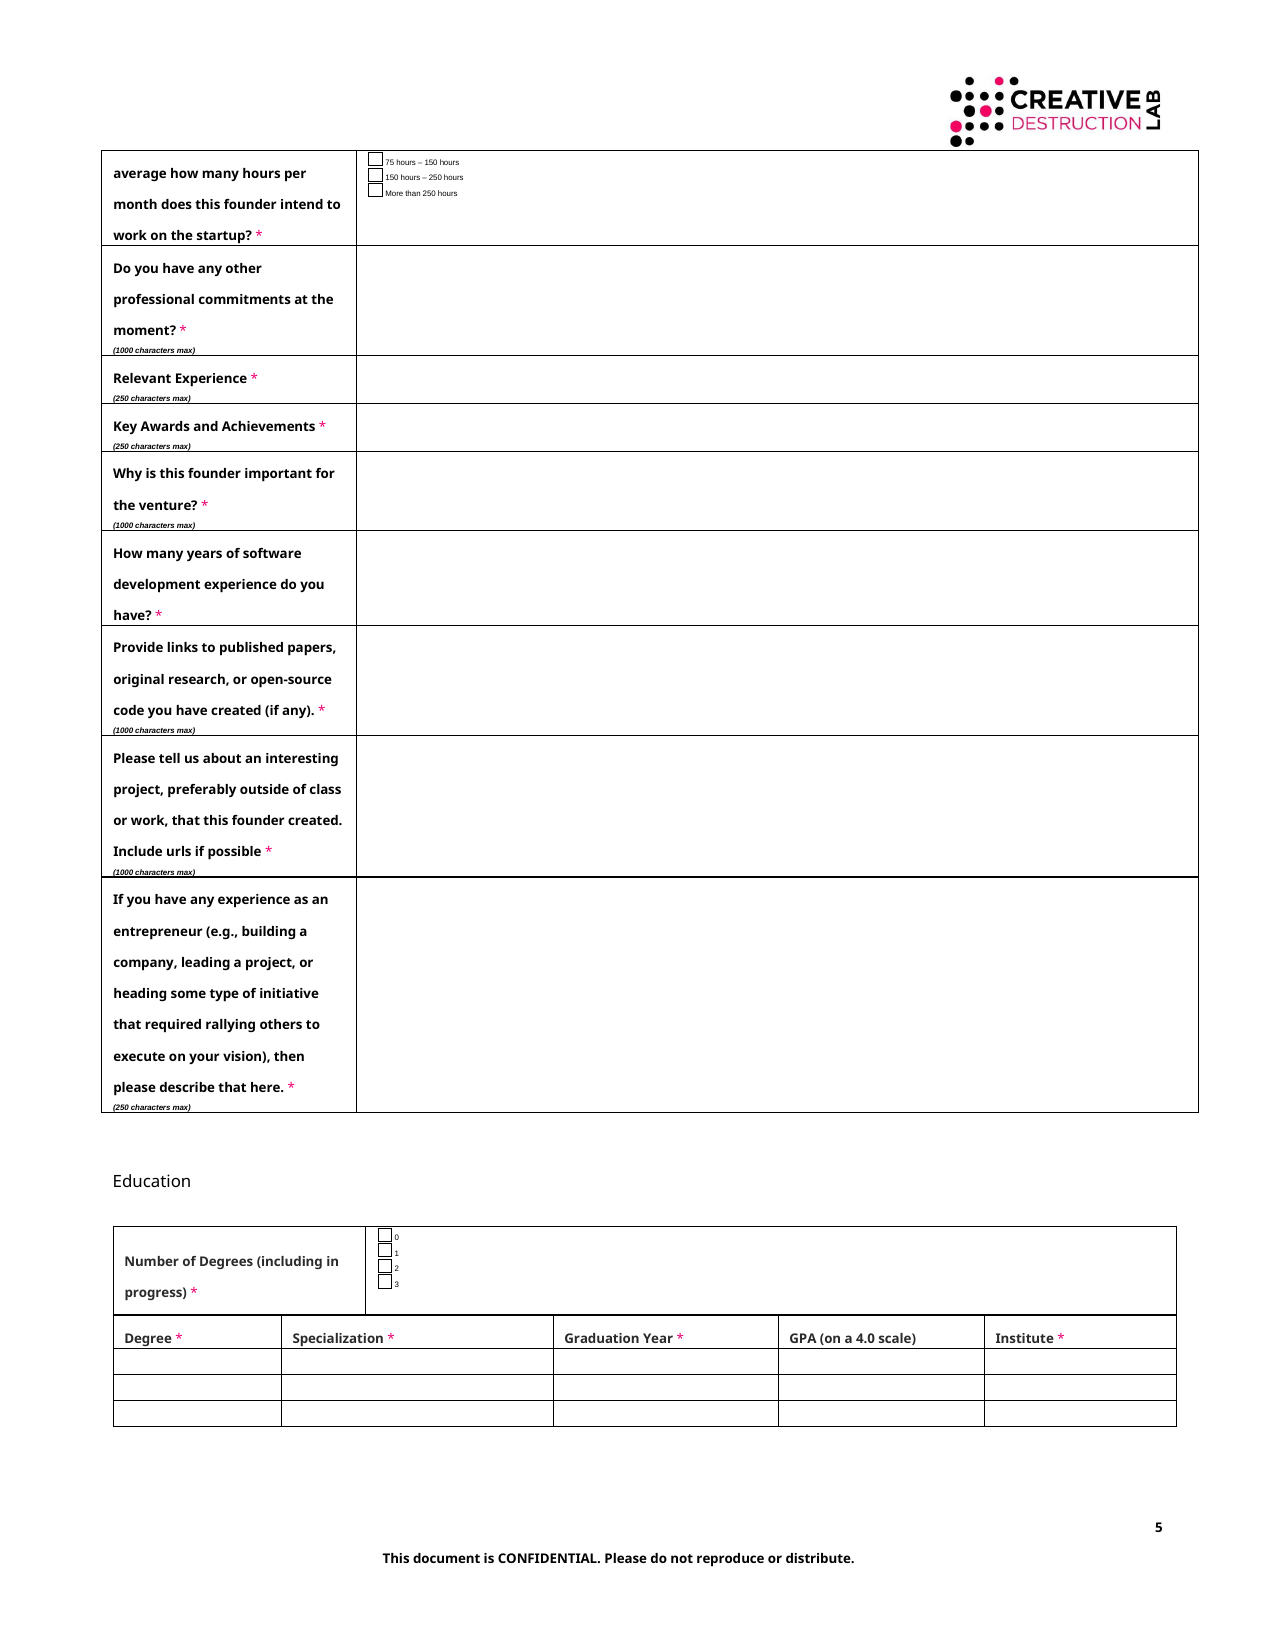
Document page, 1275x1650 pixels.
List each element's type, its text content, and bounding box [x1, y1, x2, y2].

table_cell If you have any experience as an entrepreneur (e.g., building a company, leading a project, or heading some type of initiative that required rallying others to execute on your vision), then please describe that here. * (250 characters max) [102, 878, 356, 1112]
table_cell [357, 736, 1198, 876]
subtitle Education [112, 1152, 1162, 1192]
table_header GPA (on a 4.0 scale) [779, 1316, 984, 1348]
table_cell [554, 1401, 778, 1426]
table_cell [554, 1375, 778, 1400]
table_cell [357, 452, 1198, 530]
table_cell [779, 1375, 984, 1400]
table_cell [282, 1401, 553, 1426]
table_cell [114, 1401, 281, 1426]
table_cell [282, 1349, 553, 1374]
table_cell [779, 1401, 984, 1426]
table_cell [357, 404, 1198, 451]
table_cell How many years of software development experience do you have? * [102, 531, 356, 624]
table_cell [282, 1375, 553, 1400]
table_cell [985, 1375, 1176, 1400]
table_cell [985, 1349, 1176, 1374]
table_header Number of Degrees (including in progress) * [114, 1227, 365, 1314]
table_cell [357, 356, 1198, 403]
table_cell Please tell us about an interesting project, preferably outside of class or work, that this founder created. Include urls if possible * (1000 characters max) [102, 736, 356, 876]
table_cell Over the next 6 months, on average how many hours per month does this founder intend to work on the startup? * [102, 151, 356, 245]
table_cell Relevant Experience * (250 characters max) [102, 356, 356, 403]
table_header Institute * [985, 1316, 1176, 1348]
table_cell [554, 1349, 778, 1374]
picture [946, 75, 1163, 150]
table_cell [357, 531, 1198, 624]
table_cell Why is this founder important for the venture? * (1000 characters max) [102, 452, 356, 530]
table_cell [357, 878, 1198, 1112]
table_cell [985, 1401, 1176, 1426]
table_header Specialization * [282, 1316, 553, 1348]
table_cell Less than 10 hours 10 hours – 25 hours 25 hours – 75 hours 75 hours – 150 hours 150 hours – 250 hours More than 250 hours [357, 151, 1198, 245]
table_cell [357, 246, 1198, 355]
table_cell Do you have any other professional commitments at the moment? * (1000 characters max) [102, 246, 356, 355]
table_header Degree * [114, 1316, 281, 1348]
table_cell [779, 1349, 984, 1374]
table_cell [114, 1375, 281, 1400]
table_header 0 1 2 3 [366, 1227, 1176, 1314]
table_cell [357, 626, 1198, 735]
table_header Graduation Year * [554, 1316, 778, 1348]
table_cell Provide links to published papers, original research, or open-source code you have created (if any). * (1000 characters max) [102, 626, 356, 735]
table_cell [114, 1349, 281, 1374]
table_cell Key Awards and Achievements * (250 characters max) [102, 404, 356, 451]
